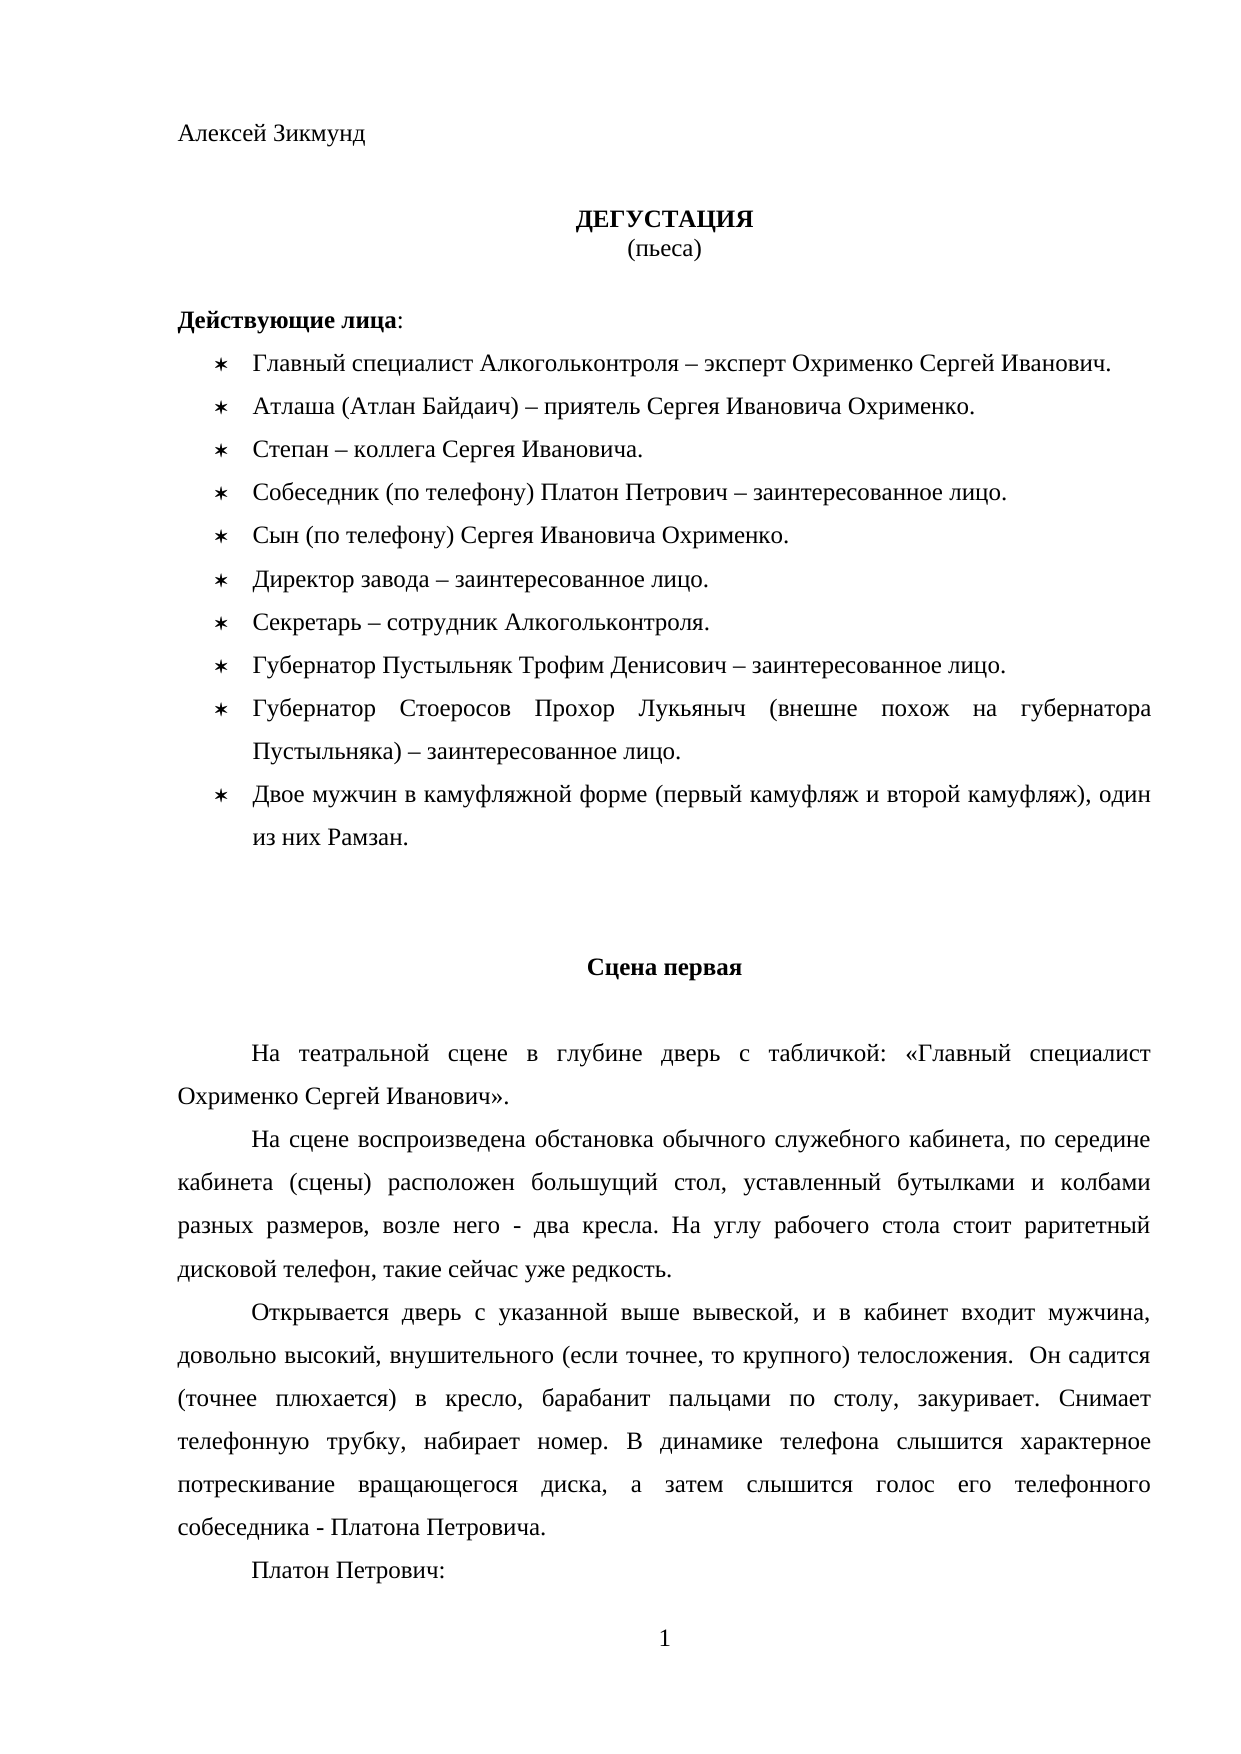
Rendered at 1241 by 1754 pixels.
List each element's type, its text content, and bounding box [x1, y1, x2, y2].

list Двое мужчин в камуфляжной форме (первый камуфляж и второй камуфляж), один из них Рамзан. [215, 779, 1152, 851]
text (пьеса) [177, 233, 1152, 262]
text Открывается дверь с указанной выше вывеской, и в кабинет входит мужчина, довольно высокий, внушительного (если точнее, то крупного) телосложения. Он садится (точнее плюхается) в кресло, барабанит пальцами по столу, закуривает. Снимает телефонную трубку, набирает номер. В динамике телефона слышится характерное потрескивание вращающегося диска, а затем слышится голос его телефонного собеседника - Платона Петровича. [177, 1297, 1152, 1541]
list Атлаша (Атлан Байдаич) – приятель Сергея Ивановича Охрименко. [215, 391, 1152, 420]
list Директор завода – заинтересованное лицо. [215, 564, 1152, 592]
text Платон Петрович: [177, 1556, 1152, 1584]
list Сын (по телефону) Сергея Ивановича Охрименко. [215, 521, 1152, 549]
list Собеседник (по телефону) Платон Петрович – заинтересованное лицо. [215, 477, 1152, 506]
text Алексей Зикмунд [177, 118, 1152, 147]
text На сцене воспроизведена обстановка обычного служебного кабинета, по середине кабинета (сцены) расположен большущий стол, уставленный бутылками и колбами разных размеров, возле него - два кресла. На углу рабочего стола стоит раритетный дисковой телефон, такие сейчас уже редкость. [177, 1124, 1152, 1282]
list Губернатор Стоеросов Прохор Лукьяныч (внешне похож на губернатора Пустыльняка) – заинтересованное лицо. [215, 693, 1152, 765]
text ДЕГУСТАЦИЯ [177, 204, 1152, 233]
list Степан – коллега Сергея Ивановича. [215, 434, 1152, 463]
text На театральной сцене в глубине дверь с табличкой: «Главный специалист Охрименко Сергей Иванович». [177, 1038, 1152, 1110]
list Главный специалист Алкогольконтроля – эксперт Охрименко Сергей Иванович. [215, 348, 1152, 377]
list Губернатор Пустыльняк Трофим Денисович – заинтересованное лицо. [215, 650, 1152, 679]
list Секретарь – сотрудник Алкогольконтроля. [215, 607, 1152, 636]
text Сцена первая [177, 952, 1152, 981]
text Действующие лица: [177, 305, 1152, 334]
